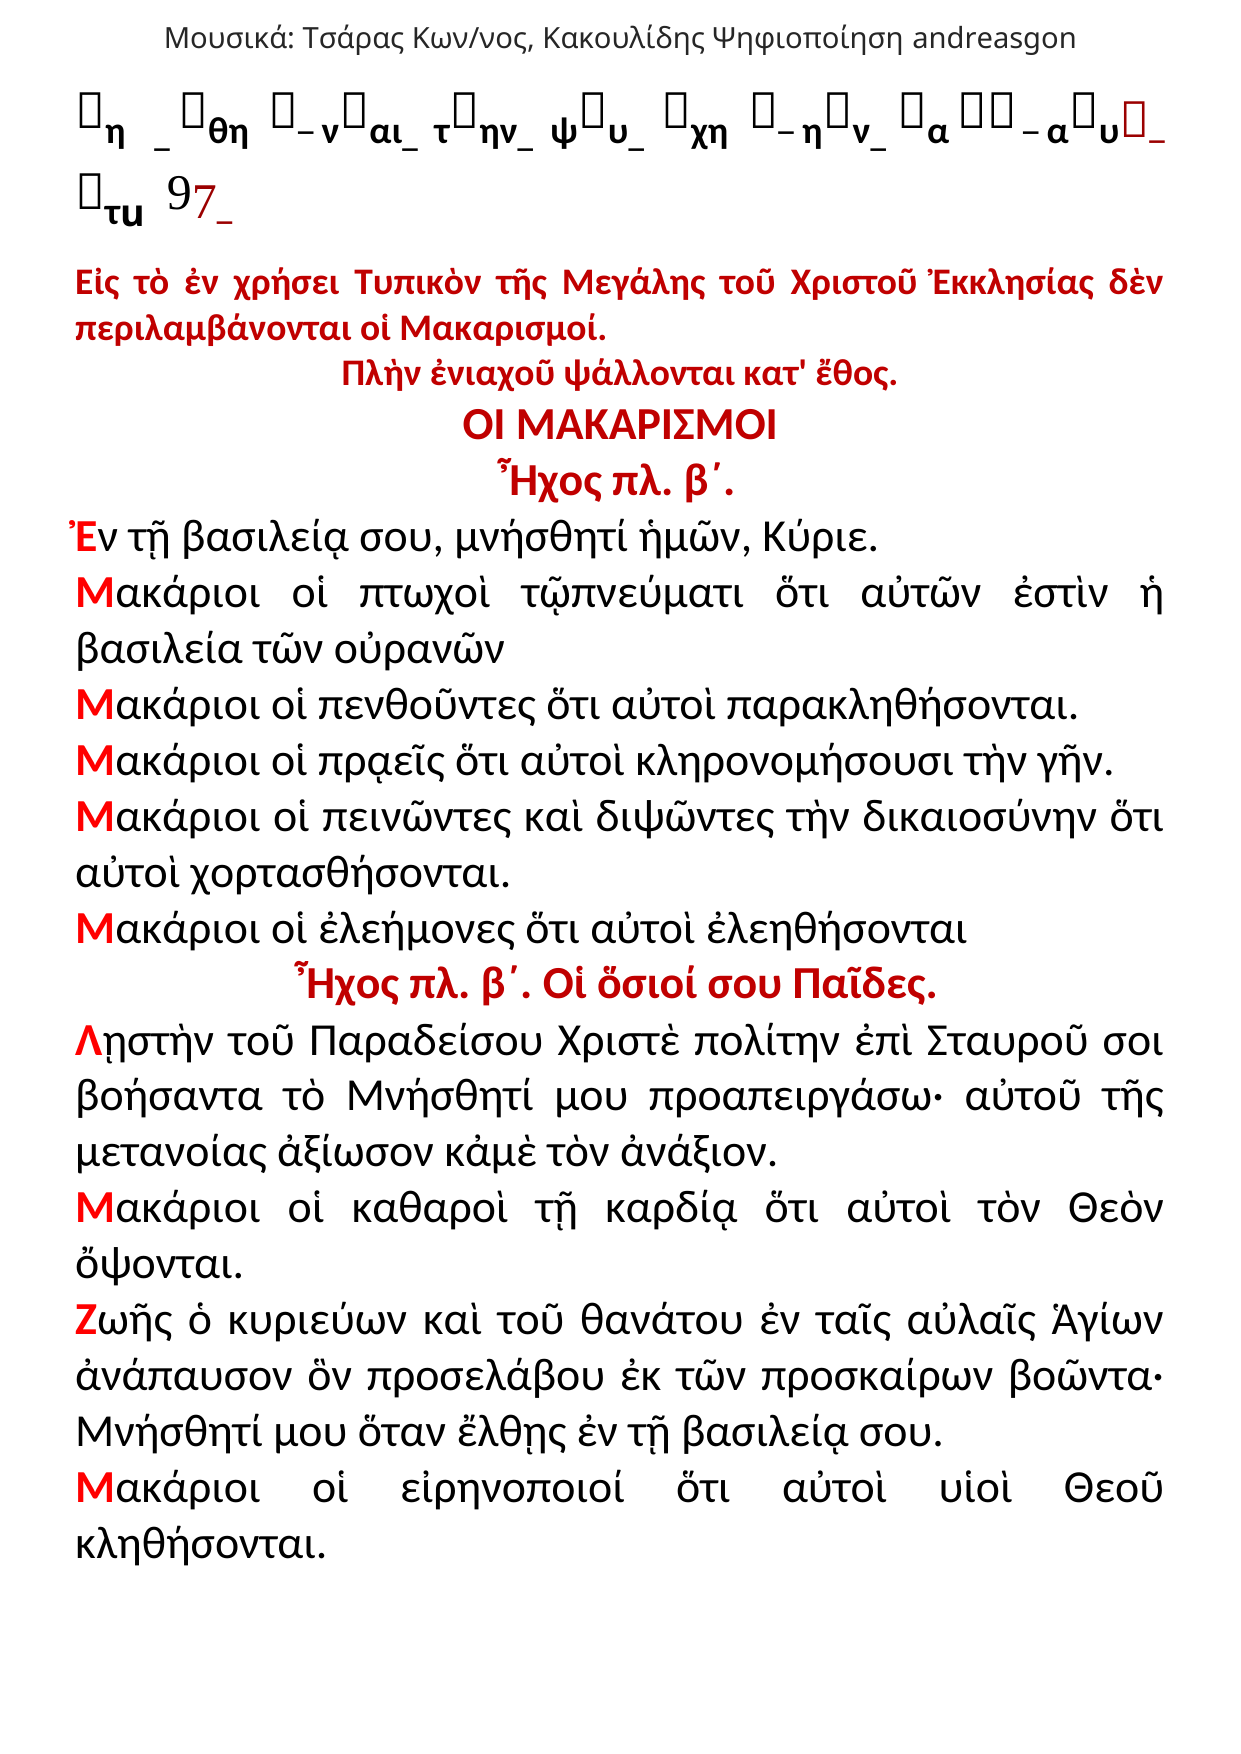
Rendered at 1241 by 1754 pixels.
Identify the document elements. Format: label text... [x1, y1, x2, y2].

text Μακάριοι οἱ εἰρηνοποιοί ὅτι αὐτοὶ υἱοὶ Θεοῦ κληθήσονται. [75, 1458, 1165, 1570]
text Ζωῆς ὁ κυριεύων καὶ τοῦ θανάτου ἐν ταῖς αὐλαῖς Ἁγίων ἀνάπαυσον ὃν προσελάβου ἐκ τῶν προσκαίρων βοῶντα· Μνήσθητί μου ὅταν ἔλθῃς ἐν τῇ βασιλείᾳ σου. [75, 1290, 1165, 1458]
text Ἦχος πλ. β΄. Οἱ ὅσιοί σου Παῖδες. [75, 954, 1165, 1010]
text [75, 75, 1165, 237]
text Ἐν τῇ βασιλείᾳ σου, μνήσθητί ἡμῶν, Κύριε. [75, 507, 1165, 563]
text Μακάριοι οἱ καθαροὶ τῇ καρδίᾳ ὅτι αὐτοὶ τὸν Θεὸν ὄψονται. [75, 1178, 1165, 1290]
text Μακάριοι οἱ πτωχοὶ τῷπνεύματι ὅτι αὐτῶν ἐστὶν ἡ βασιλεία τῶν οὐρανῶν [75, 563, 1165, 675]
text Λῃστὴν τοῦ Παραδείσου Χριστὲ πολίτην ἐπὶ Σταυροῦ σοι βοήσαντα τὸ Μνήσθητί μου προαπειργάσω· αὐτοῦ τῆς μετανοίας ἀξίωσον κἀμὲ τὸν ἀνάξιον. [75, 1010, 1165, 1178]
text Μακάριοι οἱ πεινῶντες καὶ διψῶντες τὴν δικαιοσύνην ὅτι αὐτοὶ χορτασθήσονται. [75, 787, 1165, 898]
text Πλὴν ἐνιαχοῦ ψάλλονται κατ' ἔθος. [75, 349, 1165, 395]
text ΟΙ ΜΑΚΑΡΙΣΜΟΙ [75, 395, 1165, 451]
text Μακάριοι οἱ πρᾳεῖς ὅτι αὐτοὶ κληρονομήσουσι τὴν γῆν. [75, 731, 1165, 787]
text Μακάριοι οἱ πενθοῦντες ὅτι αὐτοὶ παρακληθήσονται. [75, 675, 1165, 731]
text Μακάριοι οἱ ἐλεήμονες ὅτι αὐτοὶ ἐλεηθήσονται [75, 898, 1165, 954]
text Εἰς τὸ ἐν χρήσει Τυπικὸν τῆς Μεγάλης τοῦ Χριστοῦ Ἐκκλησίας δὲν περιλαμβάνονται οἱ Μακαρισμοί. [75, 258, 1165, 349]
text Ἦχος πλ. β΄. [75, 451, 1165, 507]
